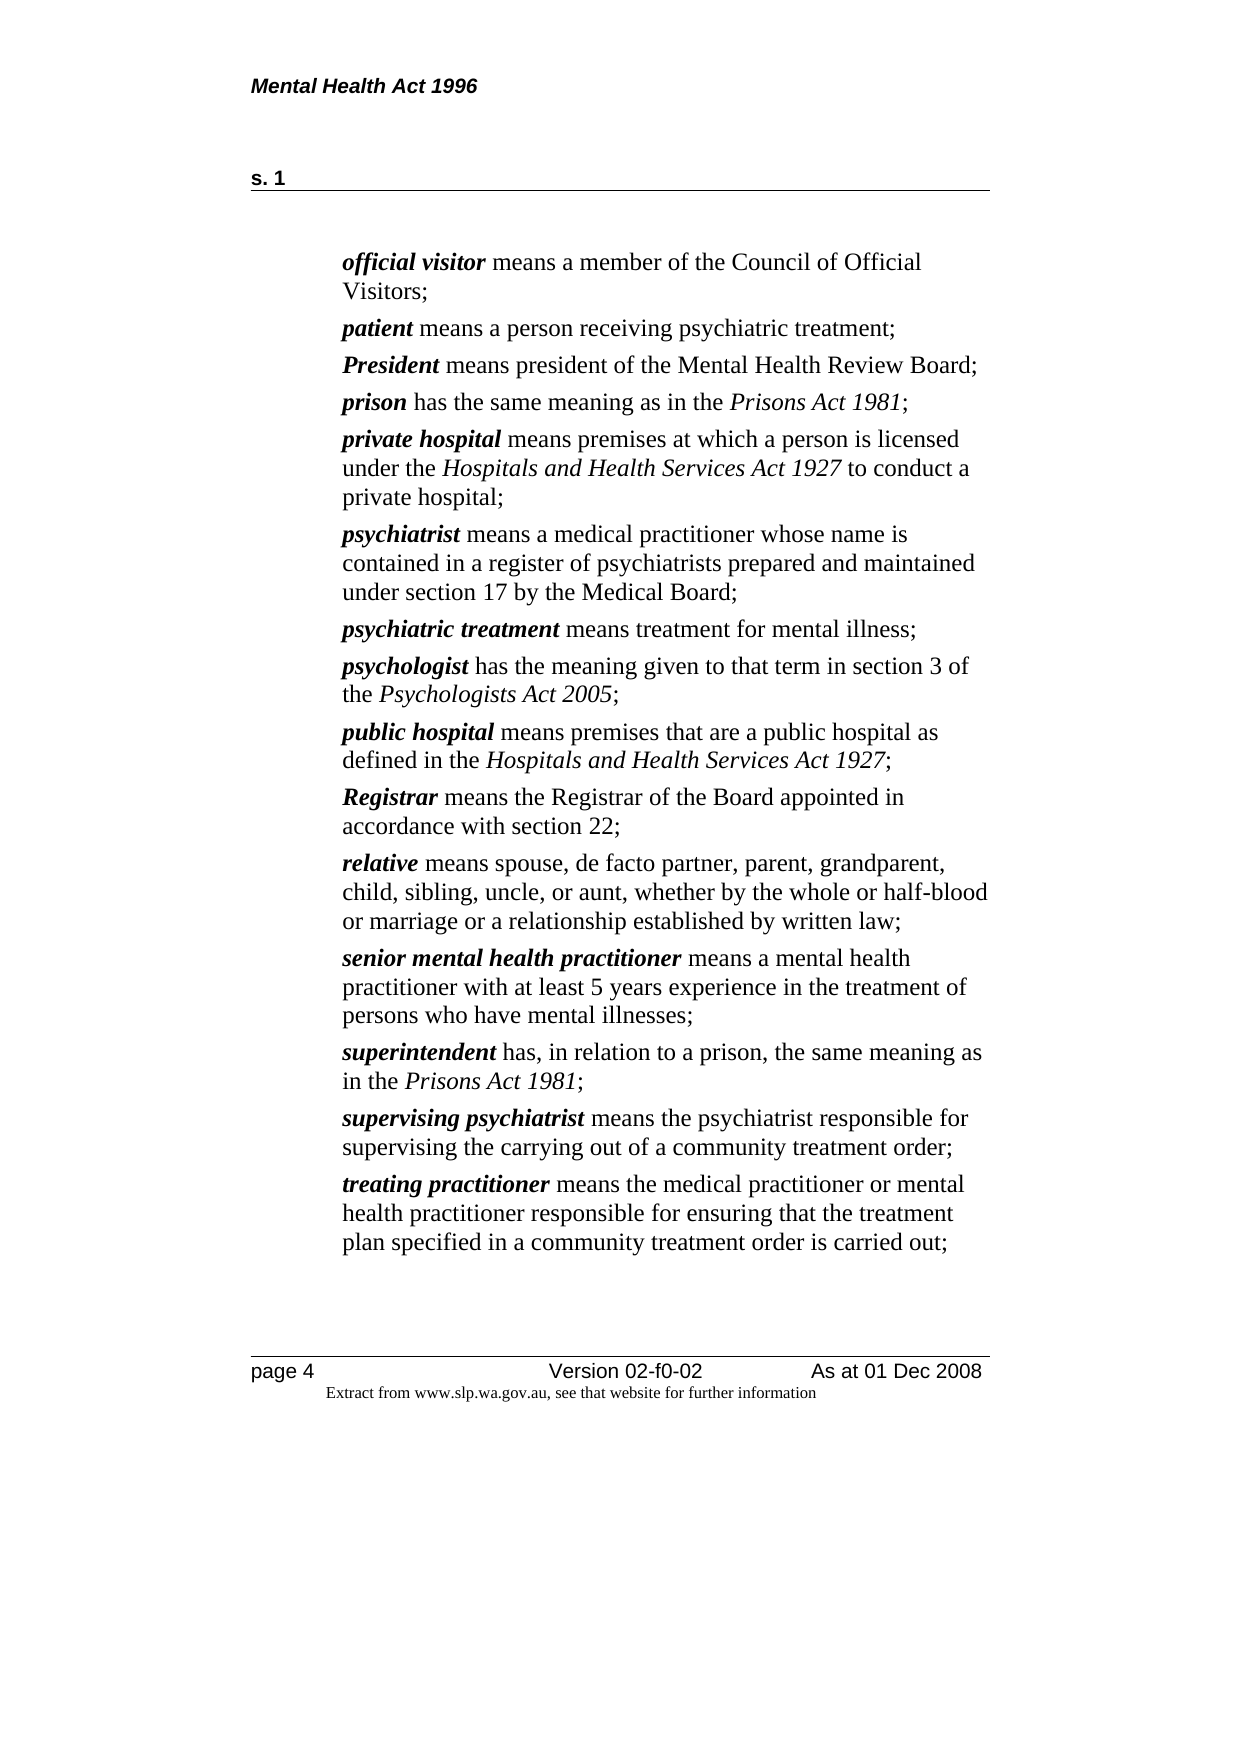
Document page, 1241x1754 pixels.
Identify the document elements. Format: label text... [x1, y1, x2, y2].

text psychologist has the meaning given to that term in section 3 of the Psychologists Act 2005; [251, 651, 990, 708]
text supervising psychiatrist means the psychiatrist responsible for supervising the carrying out of a community treatment order; [251, 1103, 990, 1161]
text treating practitioner means the medical practitioner or mental health practitioner responsible for ensuring that the treatment plan specified in a community treatment order is carried out; [251, 1169, 990, 1255]
text President means president of the Mental Health Review Board; [251, 350, 990, 379]
text psychiatric treatment means treatment for mental illness; [251, 614, 990, 642]
text psychiatrist means a medical practitioner whose name is contained in a register of psychiatrists prepared and maintained under section 17 by the Medical Board; [251, 519, 990, 605]
text Registrar means the Registrar of the Board appointed in accordance with section 22; [251, 782, 990, 840]
text patient means a person receiving psychiatric treatment; [251, 313, 990, 342]
text public hospital means premises that are a public hospital as defined in the Hospitals and Health Services Act 1927; [251, 717, 990, 774]
text official visitor means a member of the Council of Official Visitors; [251, 247, 990, 305]
text private hospital means premises at which a person is licensed under the Hospitals and Health Services Act 1927 to conduct a private hospital; [251, 424, 990, 511]
text superintendent has, in relation to a prison, the same meaning as in the Prisons Act 1981; [251, 1037, 990, 1095]
text prison has the same meaning as in the Prisons Act 1981; [251, 387, 990, 416]
text relative means spouse, de facto partner, parent, grandparent, child, sibling, uncle, or aunt, whether by the whole or half-blood or marriage or a relationship established by written law; [251, 848, 990, 934]
text senior mental health practitioner means a mental health practitioner with at least 5 years experience in the treatment of persons who have mental illnesses; [251, 943, 990, 1029]
